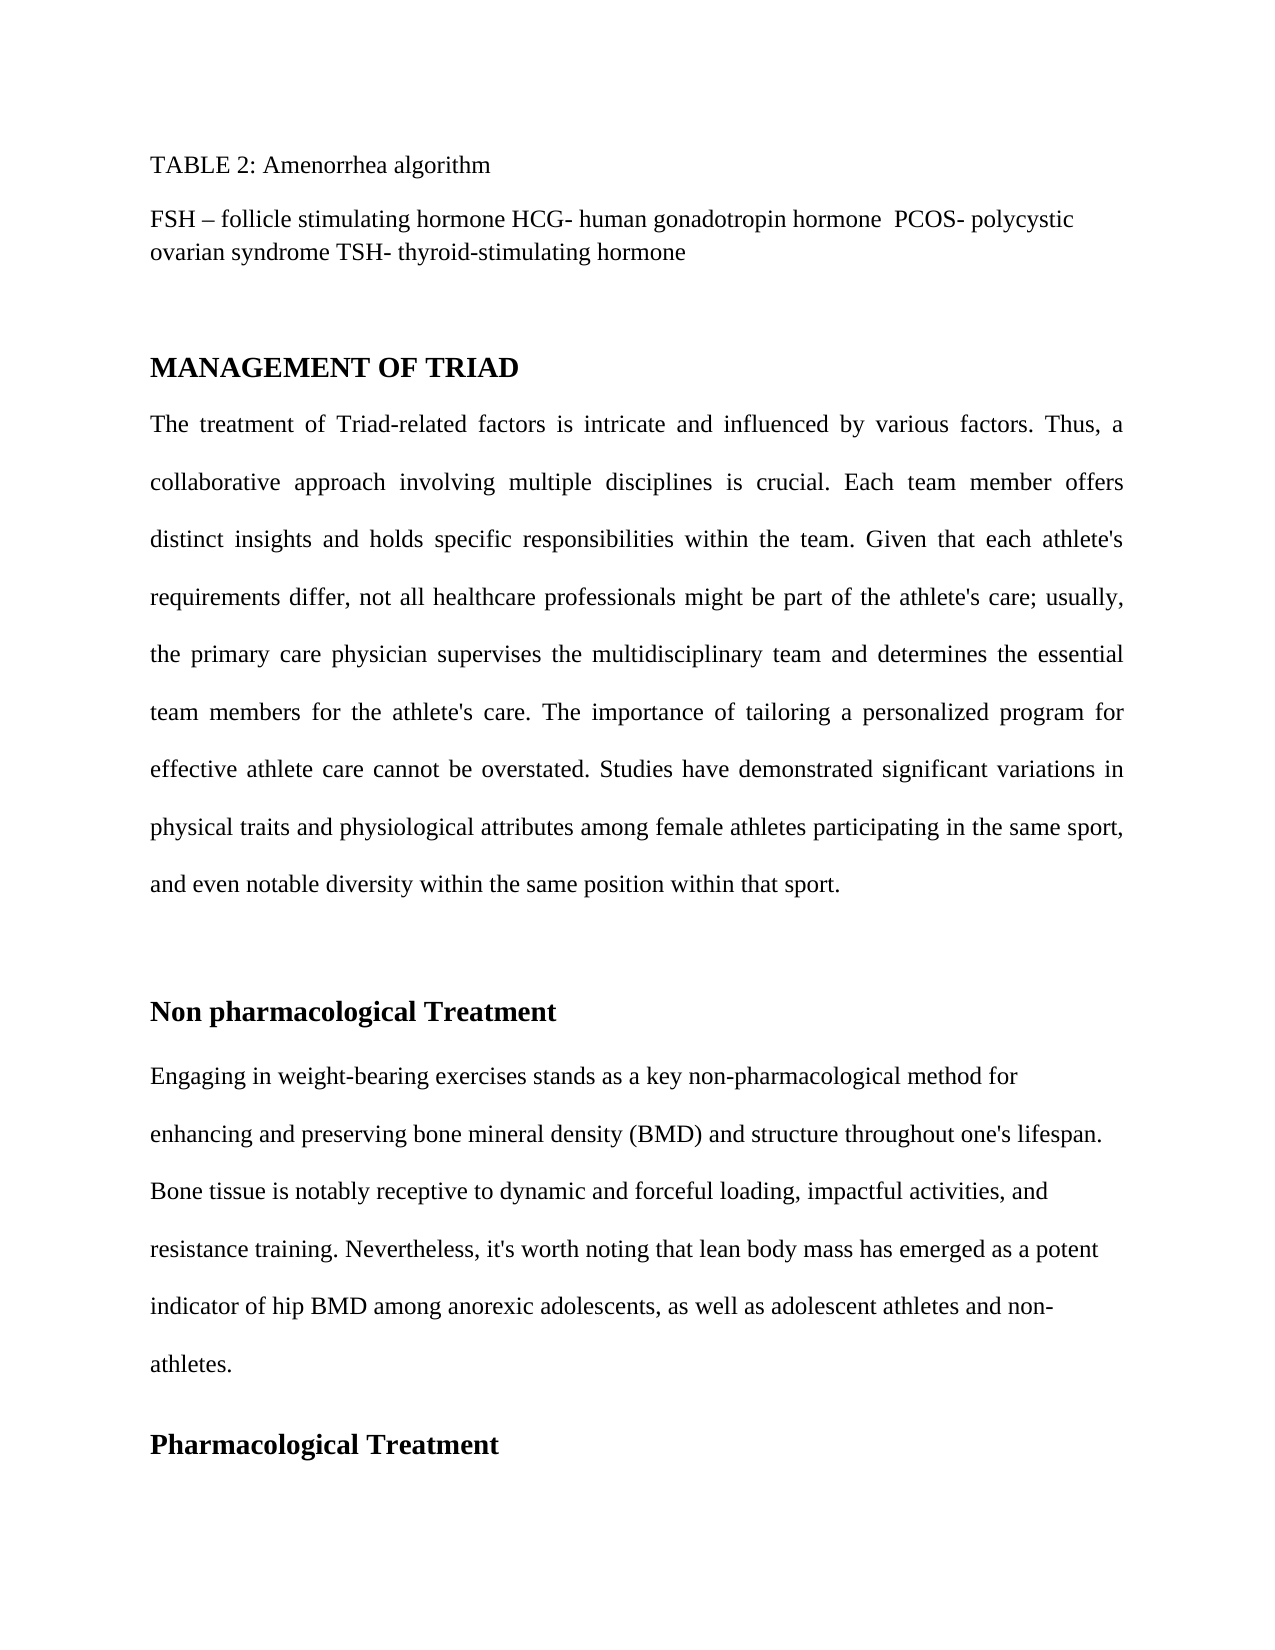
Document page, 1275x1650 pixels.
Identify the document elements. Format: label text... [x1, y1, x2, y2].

text The treatment of Triad-related factors is intricate and influenced by various factors. Thus, a collaborative approach involving multiple disciplines is crucial. Each team member offers distinct insights and holds specific responsibilities within the team. Given that each athlete's requirements differ, not all healthcare professionals might be part of the athlete's care; usually, the primary care physician supervises the multidisciplinary team and determines the essential team members for the athlete's care. The importance of tailoring a personalized program for effective athlete care cannot be overstated. Studies have demonstrated significant variations in physical traits and physiological attributes among female athletes participating in the same sport, and even notable diversity within the same position within that sport. [150, 409, 1125, 898]
text MANAGEMENT OF TRIAD [150, 350, 1125, 384]
text Engaging in weight-bearing exercises stands as a key non-pharmacological method for enhancing and preserving bone mineral density (BMD) and structure throughout one's lifespan. Bone tissue is notably receptive to dynamic and forceful loading, impactful activities, and resistance training. Nevertheless, it's worth noting that lean body mass has emerged as a potent indicator of hip BMD among anorexic adolescents, as well as adolescent athletes and non-athletes. [150, 1061, 1125, 1377]
text Pharmacological Treatment [150, 1427, 1125, 1461]
text TABLE 2: Amenorrhea algorithm [150, 150, 1125, 179]
text FSH – follicle stimulating hormone HCG- human gonadotropin hormone PCOS- polycystic ovarian syndrome TSH- thyroid-stimulating hormone [150, 204, 1125, 266]
text Non pharmacological Treatment [150, 994, 1125, 1028]
